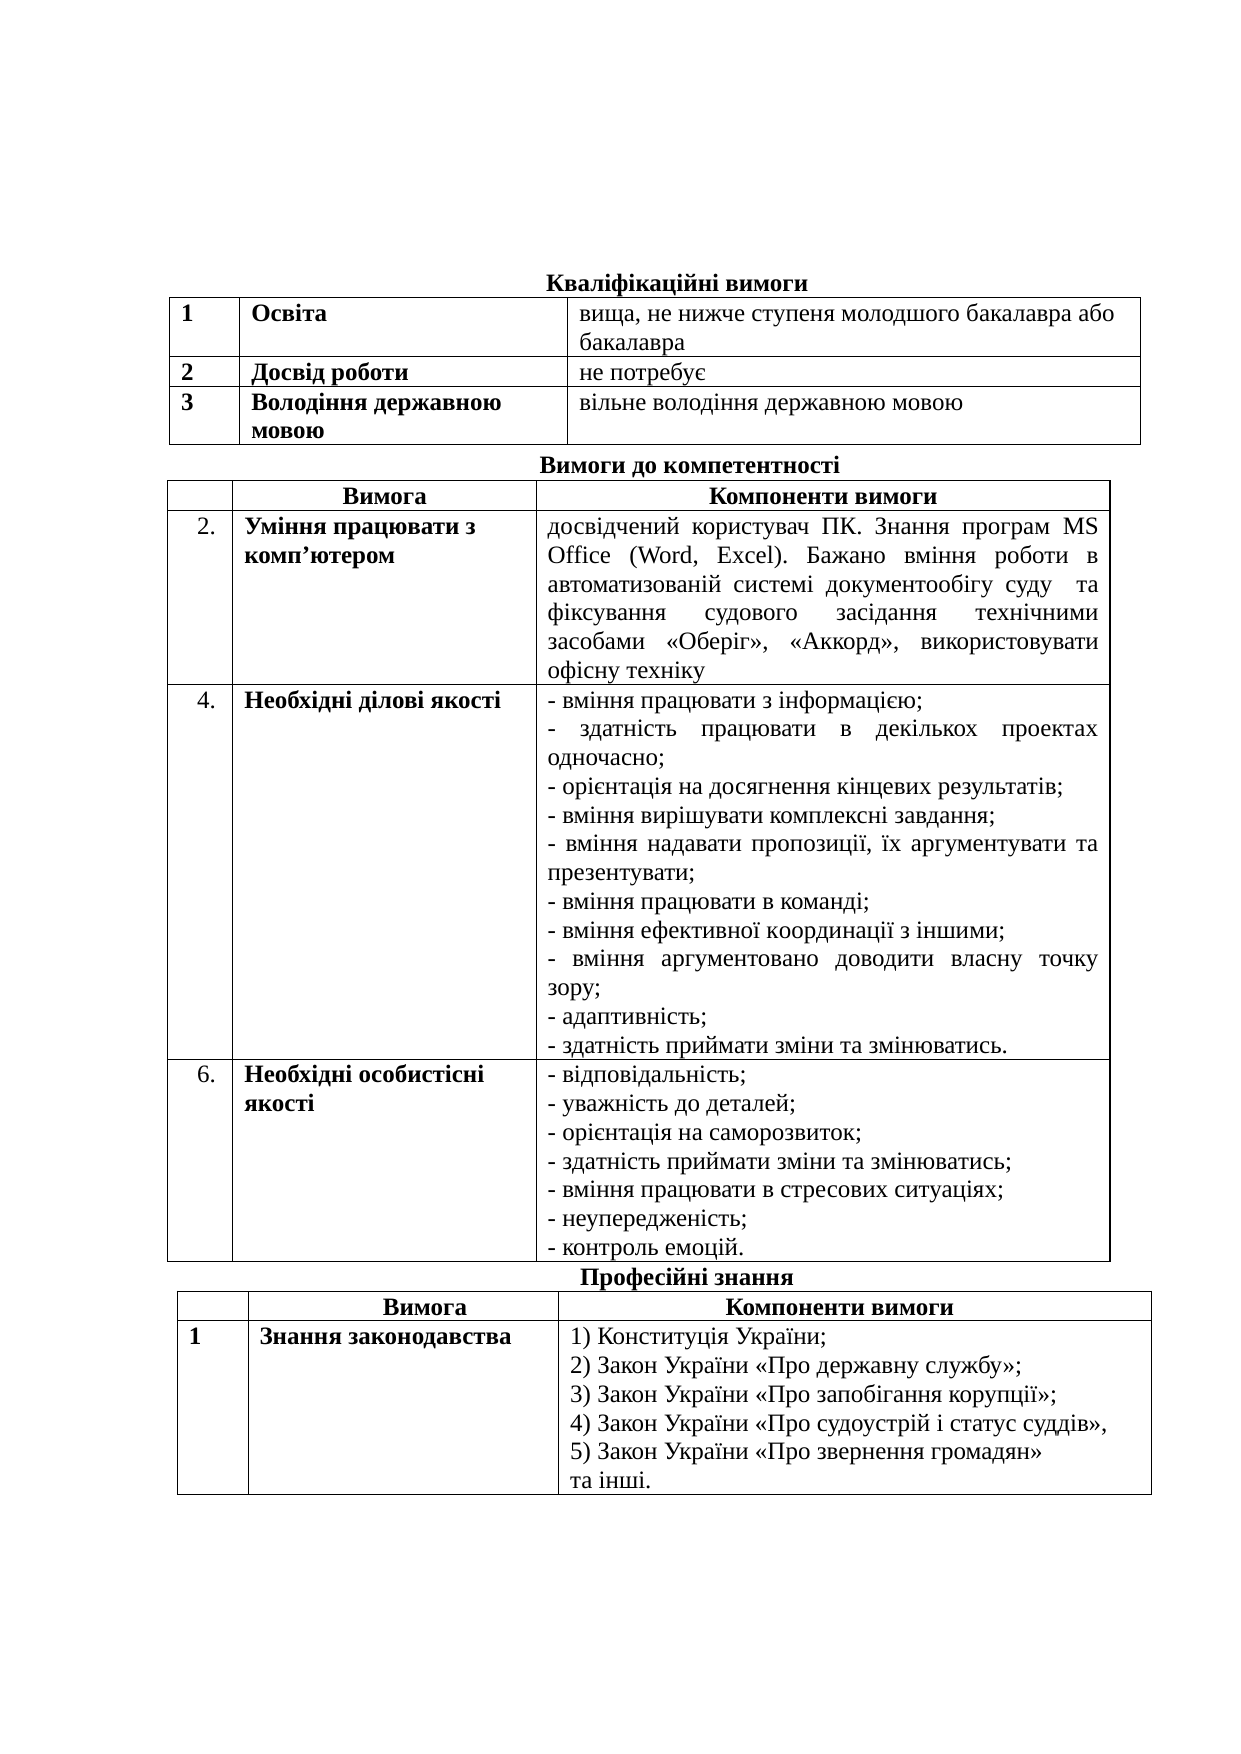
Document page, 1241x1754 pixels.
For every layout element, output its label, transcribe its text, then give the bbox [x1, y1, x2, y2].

table_cell Вимога [233, 481, 536, 510]
table_cell - вміння працювати з інформацією; - здатність працювати в декількох проектах одночасно; - орієнтація на досягнення кінцевих результатів; - вміння вирішувати комплексні завдання; - вміння надавати пропозиції, їх аргументувати та презентувати; - вміння працювати в команді; - вміння ефективної координації з іншими; - вміння аргументовано доводити власну точку зору; - адаптивність; - здатність приймати зміни та змінюватись. [537, 685, 1109, 1058]
table_cell досвідчений користувач ПК. Знання програм MS Office (Word, Excel). Бажано вміння роботи в автоматизованій системі документообігу суду та фіксування судового засідання технічними засобами «Оберіг», «Аккорд», використовувати офісну техніку [537, 511, 1109, 684]
table_cell - відповідальність; - уважність до деталей; - орієнтація на саморозвиток; - здатність приймати зміни та змінюватись; - вміння працювати в стресових ситуаціях; - неупередженість; - контроль емоцій. [537, 1060, 1109, 1261]
table_cell 1 [178, 1321, 248, 1494]
table_cell Уміння працювати з комп’ютером [233, 511, 536, 684]
table_cell Необхідні особистісні якості [233, 1060, 536, 1261]
table_cell Компоненти вимоги [537, 481, 1109, 510]
table_cell [168, 1060, 232, 1261]
table_cell [168, 511, 232, 684]
table_cell [168, 685, 232, 1058]
table_header [178, 1292, 248, 1320]
table_cell Необхідні ділові якості [233, 685, 536, 1058]
table_cell 1) Конституція України; 2) Закон України «Про державну службу»; 3) Закон України «Про запобігання корупції»; 4) Закон України «Про судоустрій і статус суддів», 5) Закон України «Про звернення громадян» та інші. [559, 1321, 1151, 1494]
table_cell Вимоги до компетентності [166, 449, 1140, 480]
table_cell [168, 481, 232, 510]
table_cell Знання законодавства [249, 1321, 558, 1494]
text Професійні знання [177, 1262, 1152, 1291]
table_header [166, 118, 1140, 448]
table_header Вимога [249, 1292, 558, 1320]
table_header Компоненти вимоги [559, 1292, 1151, 1320]
